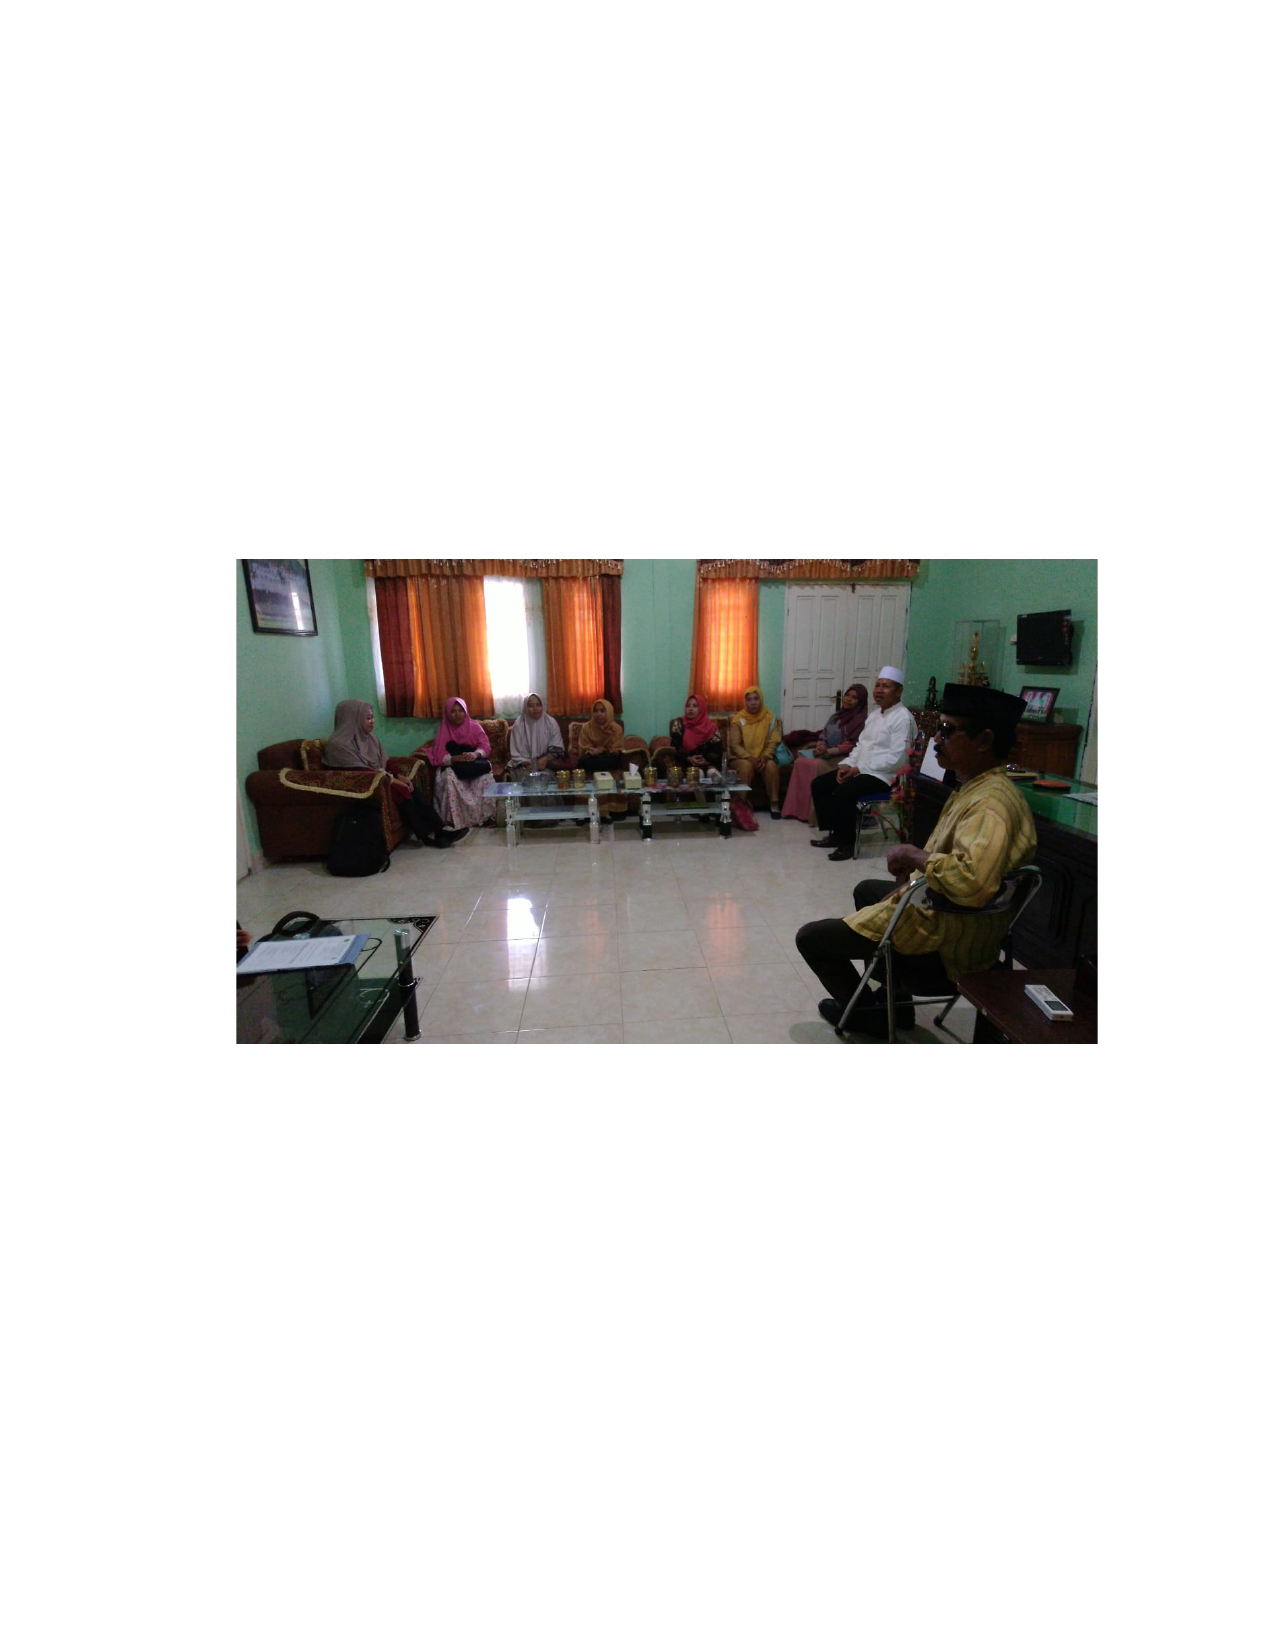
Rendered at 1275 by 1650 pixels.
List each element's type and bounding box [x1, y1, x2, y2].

picture [236, 559, 1098, 1044]
